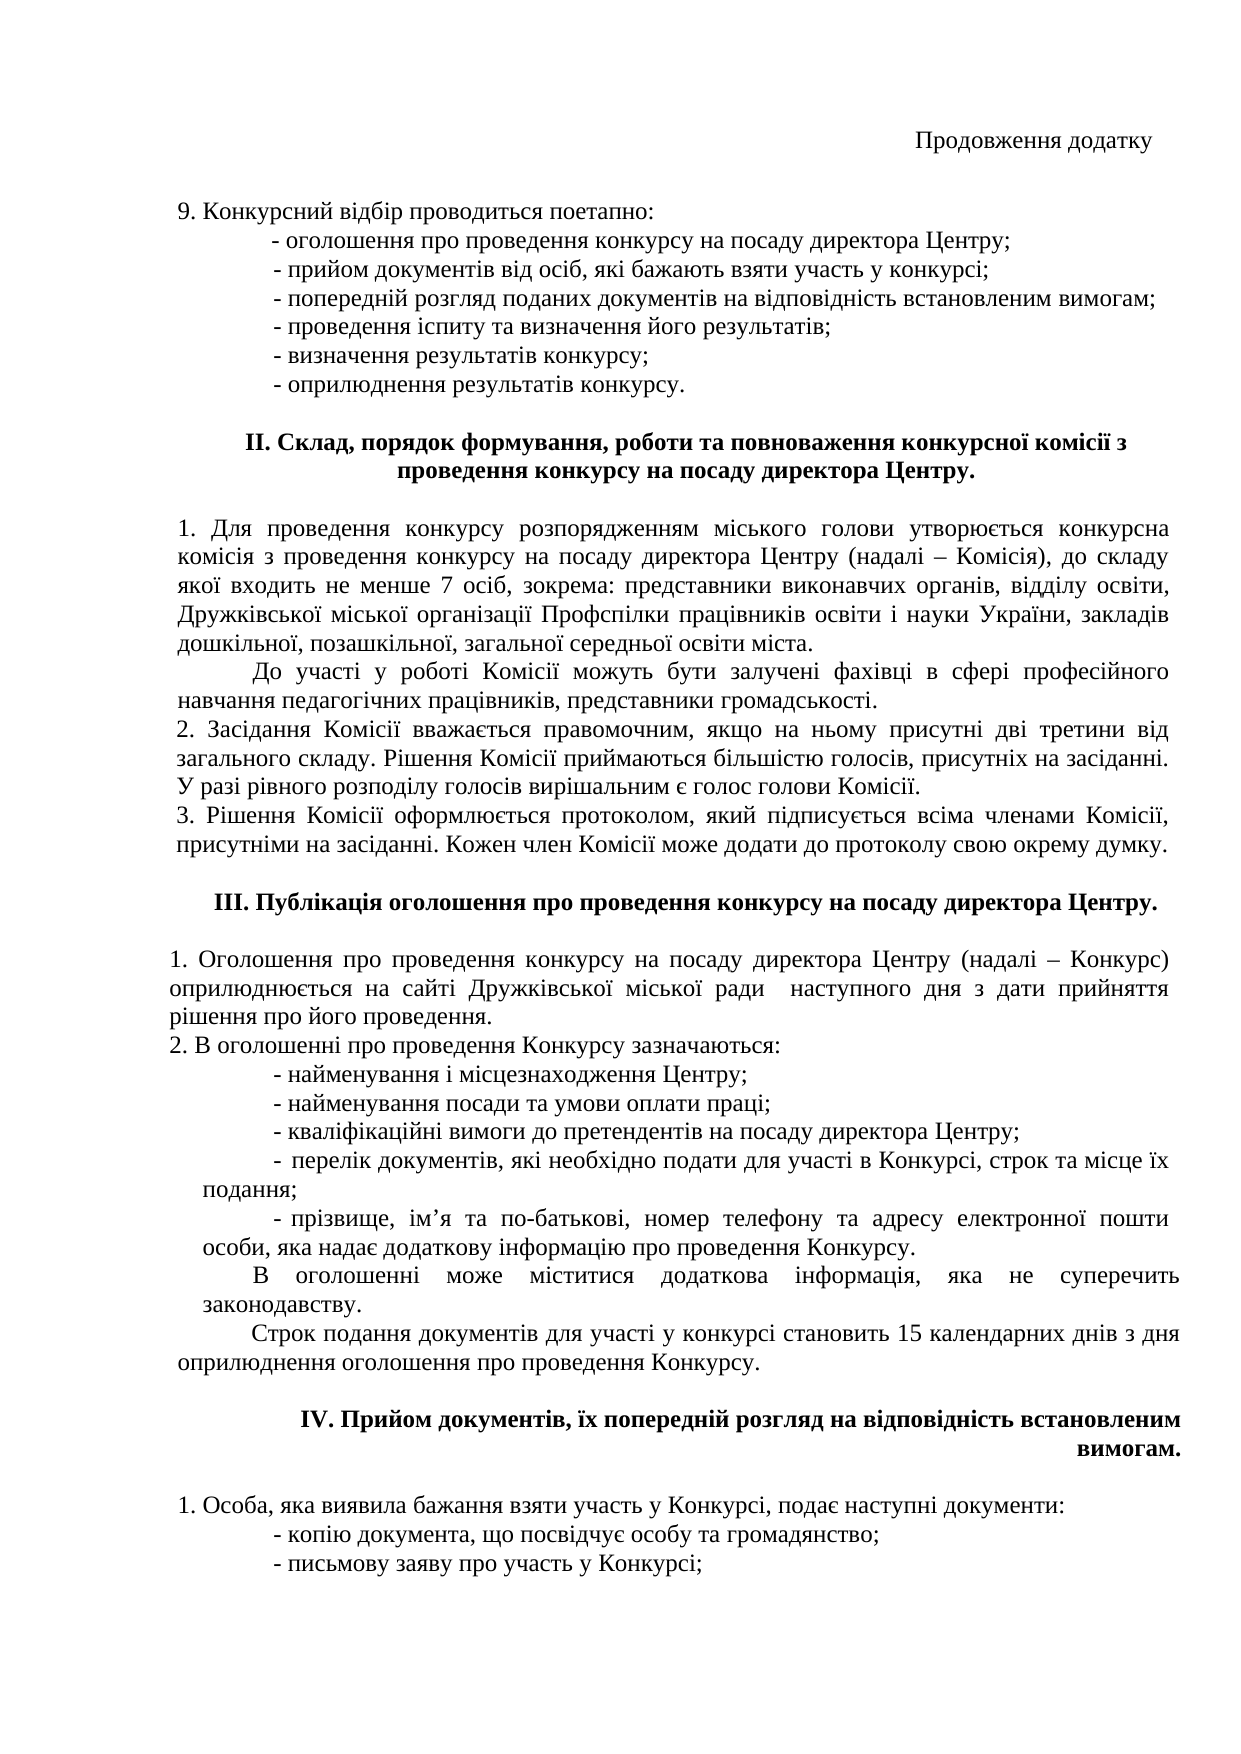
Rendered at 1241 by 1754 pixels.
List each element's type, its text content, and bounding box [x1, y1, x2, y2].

subtitle ІІІ. Публікація оголошення про проведення конкурсу на посаду директора Центру. [197, 887, 1175, 916]
text 2. В оголошенні про проведення Конкурсу зазначаються: [169, 1030, 1181, 1059]
list прийом документів від осіб, які бажають взяти участь у конкурсі; [273, 254, 1181, 283]
subtitle ІV. Прийом документів, їх попередній розгляд на відповідність встановленим вимогам. [208, 1404, 1181, 1462]
text 1. Оголошення про проведення конкурсу на посаду директора Центру (надалі – Конкурс) оприлюднюється на сайті Дружківської міської ради наступного дня з дати прийняття рішення про його проведення. [169, 944, 1170, 1030]
text 2. Засідання Комісії вважається правомочним, якщо на ньому присутні дві третини від загального складу. Рішення Комісії приймаються більшістю голосів, присутніх на засіданні. У разі рівного розподілу голосів вирішальним є голос голови Комісії. [176, 714, 1170, 800]
text До участі у роботі Комісії можуть бути залучені фахівці в сфері професійного навчання педагогічних працівників, представники громадськості. [177, 656, 1170, 714]
list оприлюднення результатів конкурсу. [273, 369, 1181, 398]
text 1. Для проведення конкурсу розпорядженням міського голови утворюється конкурсна комісія з проведення конкурсу на посаду директора Центру (надалі – Комісія), до складу якої входить не менше 7 осіб, зокрема: представники виконавчих органів, відділу освіти, Дружківської міської організації Профспілки працівників освіти і науки України, закладів дошкільної, позашкільної, загальної середньої освіти міста. [177, 513, 1170, 656]
text 9. Конкурсний відбір проводиться поетапно: [177, 196, 1181, 225]
text В оголошенні може міститися додаткова інформація, яка не суперечить законодавству. [202, 1260, 1181, 1318]
list попередній розгляд поданих документів на відповідність встановленим вимогам; [273, 283, 1181, 311]
list найменування посади та умови оплати праці; [273, 1088, 1181, 1116]
list найменування і місцезнаходження Центру; [273, 1059, 1181, 1088]
subtitle ІІ. Склад, порядок формування, роботи та повноваження конкурсної комісії з проведення конкурсу на посаду директора Центру. [197, 427, 1175, 484]
list письмову заяву про участь у Конкурсі; [273, 1548, 1181, 1577]
text - оголошення про проведення конкурсу на посаду директора Центру; [177, 225, 1181, 254]
list визначення результатів конкурсу; [273, 340, 1181, 369]
list проведення іспиту та визначення його результатів; [273, 311, 1181, 340]
list прізвище, ім’я та по-батькові, номер телефону та адресу електронної пошти особи, яка надає додаткову інформацію про проведення Конкурсу. [202, 1203, 1170, 1260]
list копію документа, що посвідчує особу та громадянство; [273, 1519, 1181, 1548]
list кваліфікаційні вимоги до претендентів на посаду директора Центру; [273, 1116, 1181, 1145]
text 1. Особа, яка виявила бажання взяти участь у Конкурсі, подає наступні документи: [177, 1490, 1181, 1519]
text Строк подання документів для участі у конкурсі становить 15 календарних днів з дня оприлюднення оголошення про проведення Конкурсу. [177, 1318, 1181, 1375]
text Продовження додатку [202, 125, 1181, 154]
text 3. Рішення Комісії оформлюється протоколом, який підписується всіма членами Комісії, присутніми на засіданні. Кожен член Комісії може додати до протоколу свою окрему думку. [176, 800, 1170, 858]
list перелік документів, які необхідно подати для участі в Конкурсі, строк та місце їх подання; [202, 1145, 1170, 1203]
